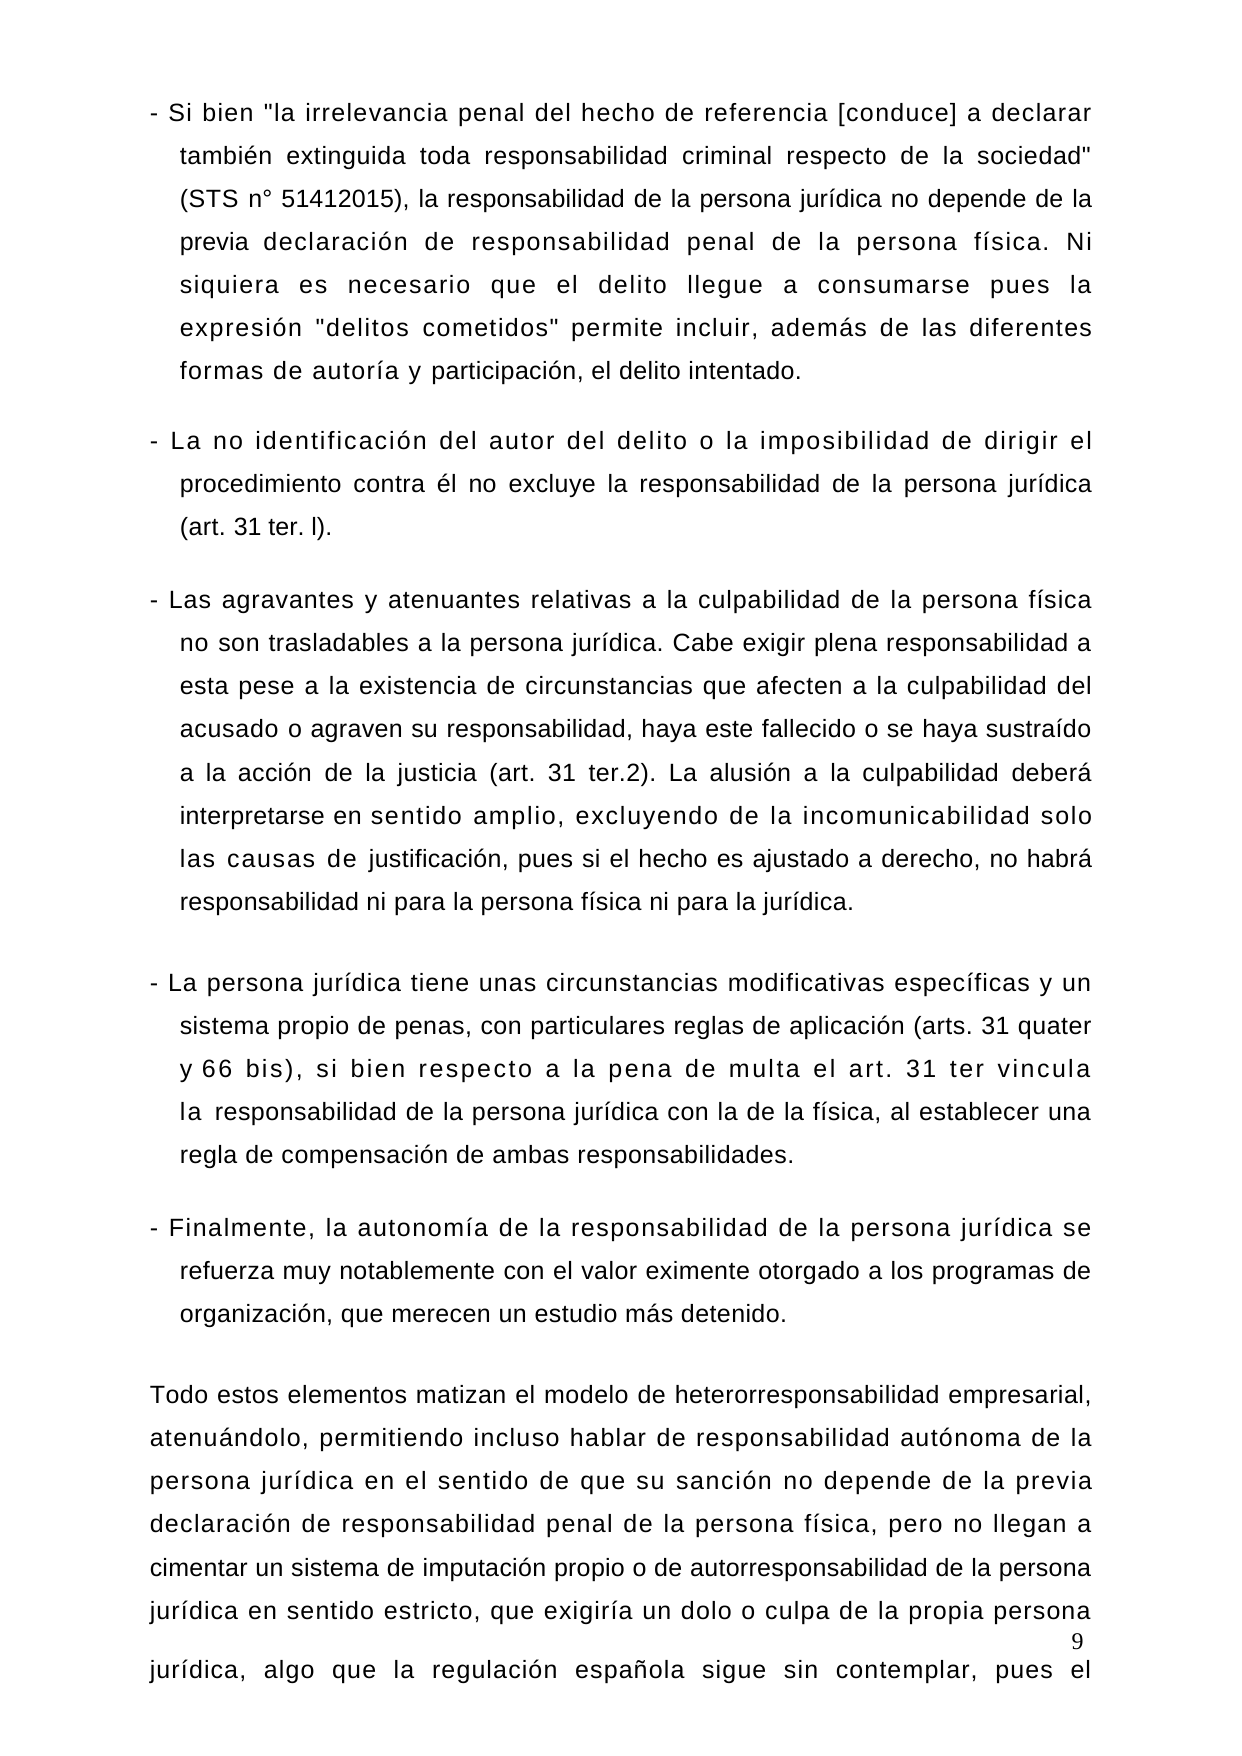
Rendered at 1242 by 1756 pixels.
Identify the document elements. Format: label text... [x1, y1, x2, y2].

text - Si bien "la irrelevancia penal del hecho de referencia [conduce] a declarar también extinguida toda responsabilidad criminal respecto de la sociedad" (STS n° 51412015), la responsabilidad de la persona jurídica no depende de la previa declaración de responsabilidad penal de la persona física. Ni siquiera es necesario que el delito llegue a consumarse pues la expresión "delitos cometidos" permite incluir, además de las diferentes formas de autoría y participación, el delito intentado. [149, 97, 1093, 385]
text - Finalmente, la autonomía de la responsabilidad de la persona jurídica se refuerza muy notablemente con el valor eximente otorgado a los programas de organización, que merecen un estudio más detenido. [149, 1213, 1093, 1328]
text - Las agravantes y atenuantes relativas a la culpabilidad de la persona física no son trasladables a la persona jurídica. Cabe exigir plena responsabilidad a esta pese a la existencia de circunstancias que afecten a la culpabilidad del acusado o agraven su responsabilidad, haya este fallecido o se haya sustraído a la acción de la justicia (art. 31 ter.2). La alusión a la culpabilidad deberá interpretarse en sentido amplio, excluyendo de la incomunicabilidad solo las causas de justificación, pues si el hecho es ajustado a derecho, no habrá responsabilidad ni para la persona física ni para la jurídica. [149, 585, 1093, 916]
text - La no identificación del autor del delito o la imposibilidad de dirigir el procedimiento contra él no excluye la responsabilidad de la persona jurídica (art. 31 ter. l). [149, 426, 1093, 541]
text - La persona jurídica tiene unas circunstancias modificativas específicas y un sistema propio de penas, con particulares reglas de aplicación (arts. 31 quater y 66 bis), si bien respecto a la pena de multa el art. 31 ter vincula la responsabilidad de la persona jurídica con la de la física, al establecer una regla de compensación de ambas responsabilidades. [149, 967, 1093, 1169]
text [149, 1380, 1093, 1683]
